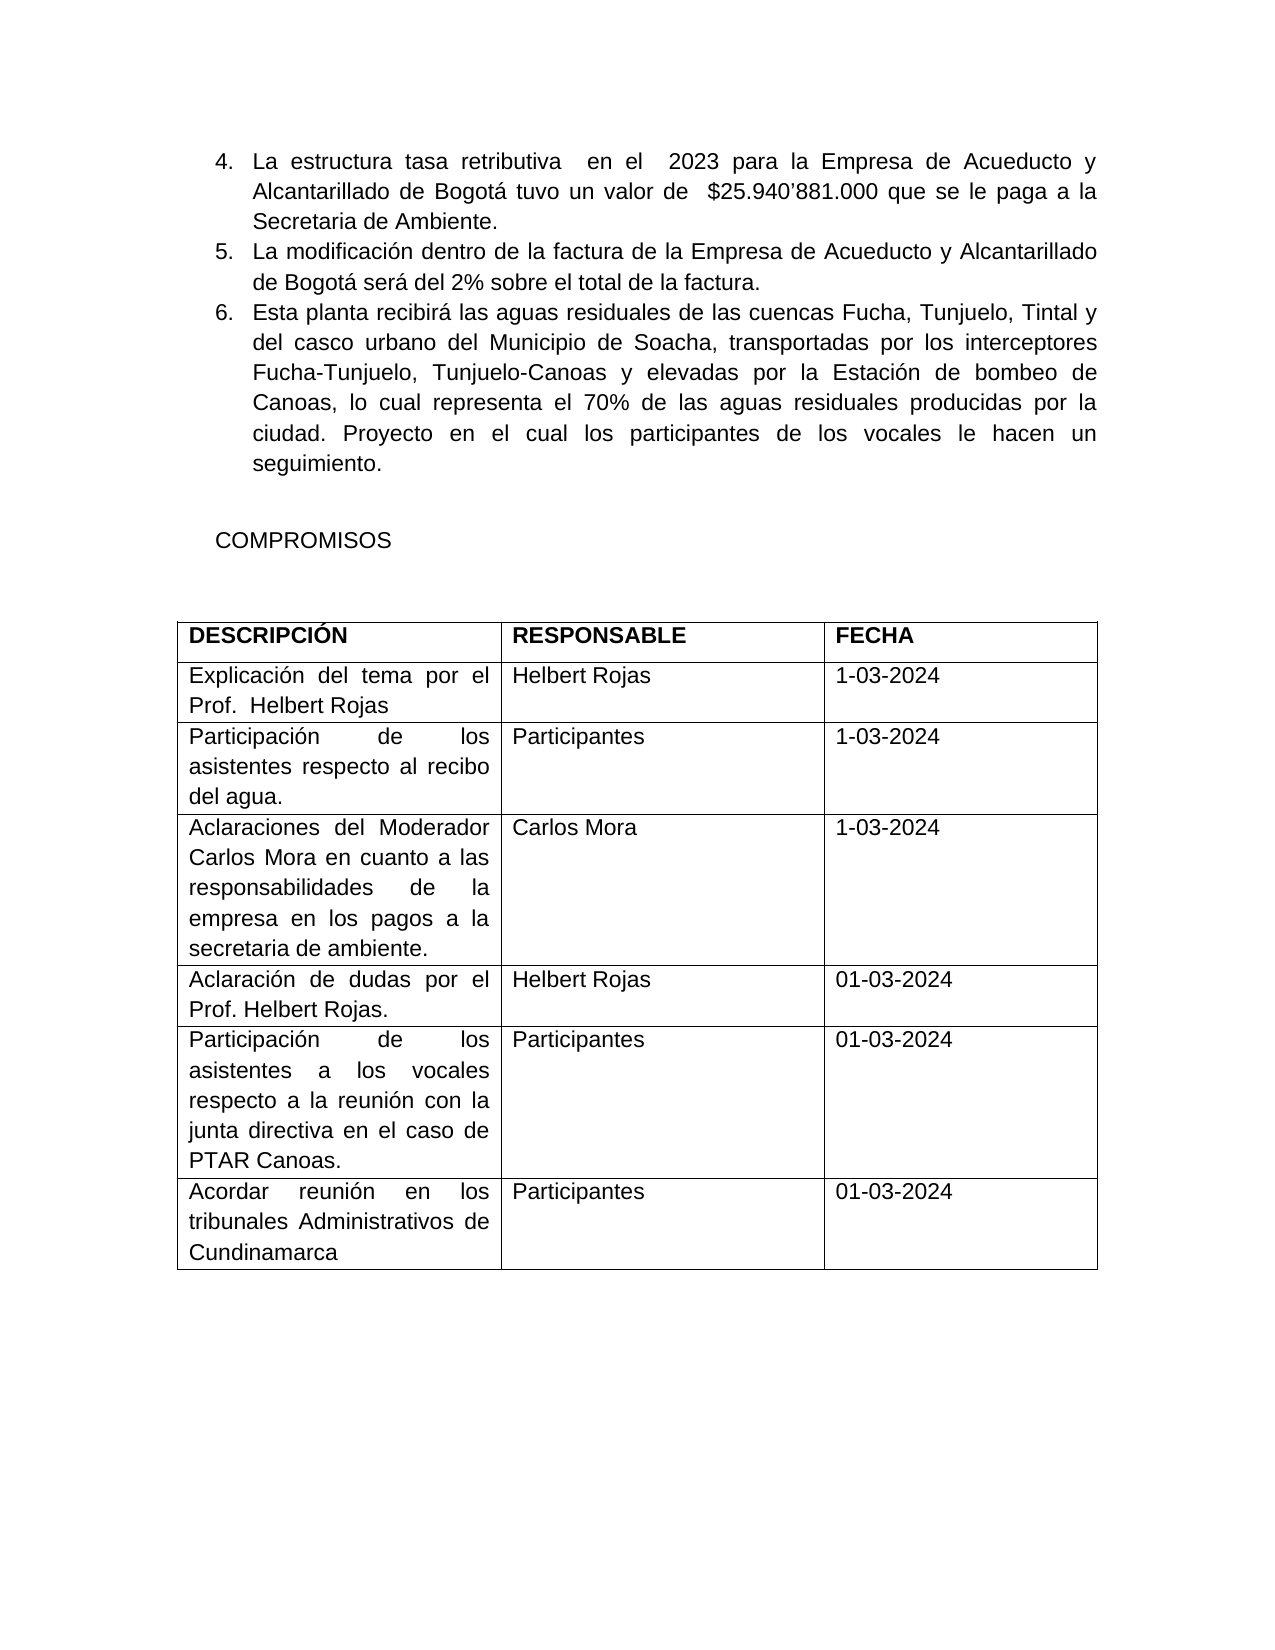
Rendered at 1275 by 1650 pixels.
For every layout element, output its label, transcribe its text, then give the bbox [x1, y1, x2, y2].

table_cell Participantes [502, 723, 824, 813]
table_cell Explicación del tema por el Prof. Helbert Rojas [178, 663, 501, 722]
table_cell Participantes [502, 1027, 824, 1177]
list Esta planta recibirá las aguas residuales de las cuencas Fucha, Tunjuelo, Tintal y del casco urbano del Municipio de Soacha, transportadas por los interceptores Fucha-Tunjuelo, Tunjuelo-Canoas y elevadas por la Estación de bombeo de Canoas, lo cual representa el 70% de las aguas residuales producidas por la ciudad. Proyecto en el cual los participantes de los vocales le hacen un seguimiento. [215, 299, 1098, 476]
table_cell Participación de los asistentes respecto al recibo del agua. [178, 723, 501, 813]
text COMPROMISOS [215, 527, 1098, 553]
table_cell Aclaraciones del Moderador Carlos Mora en cuanto a las responsabilidades de la empresa en los pagos a la secretaria de ambiente. [178, 815, 501, 965]
table_cell 1-03-2024 [825, 723, 1097, 813]
table_header DESCRIPCIÓN [178, 623, 501, 661]
table_header RESPONSABLE [502, 623, 824, 661]
table_cell Carlos Mora [502, 815, 824, 965]
table_cell 01-03-2024 [825, 966, 1097, 1026]
table_cell 1-03-2024 [825, 815, 1097, 965]
table_cell Participación de los asistentes a los vocales respecto a la reunión con la junta directiva en el caso de PTAR Canoas. [178, 1027, 501, 1177]
table_cell 01-03-2024 [825, 1027, 1097, 1177]
table_cell Helbert Rojas [502, 663, 824, 722]
table_cell 1-03-2024 [825, 663, 1097, 722]
list La estructura tasa retributiva en el 2023 para la Empresa de Acueducto y Alcantarillado de Bogotá tuvo un valor de $25.940’881.000 que se le paga a la Secretaria de Ambiente. [215, 148, 1098, 234]
table_cell Aclaración de dudas por el Prof. Helbert Rojas. [178, 966, 501, 1026]
table_cell Participantes [502, 1179, 824, 1269]
table_header FECHA [825, 623, 1097, 661]
table_cell 01-03-2024 [825, 1179, 1097, 1269]
table_cell Acordar reunión en los tribunales Administrativos de Cundinamarca [178, 1179, 501, 1269]
table_cell Helbert Rojas [502, 966, 824, 1026]
list La modificación dentro de la factura de la Empresa de Acueducto y Alcantarillado de Bogotá será del 2% sobre el total de la factura. [215, 238, 1098, 295]
